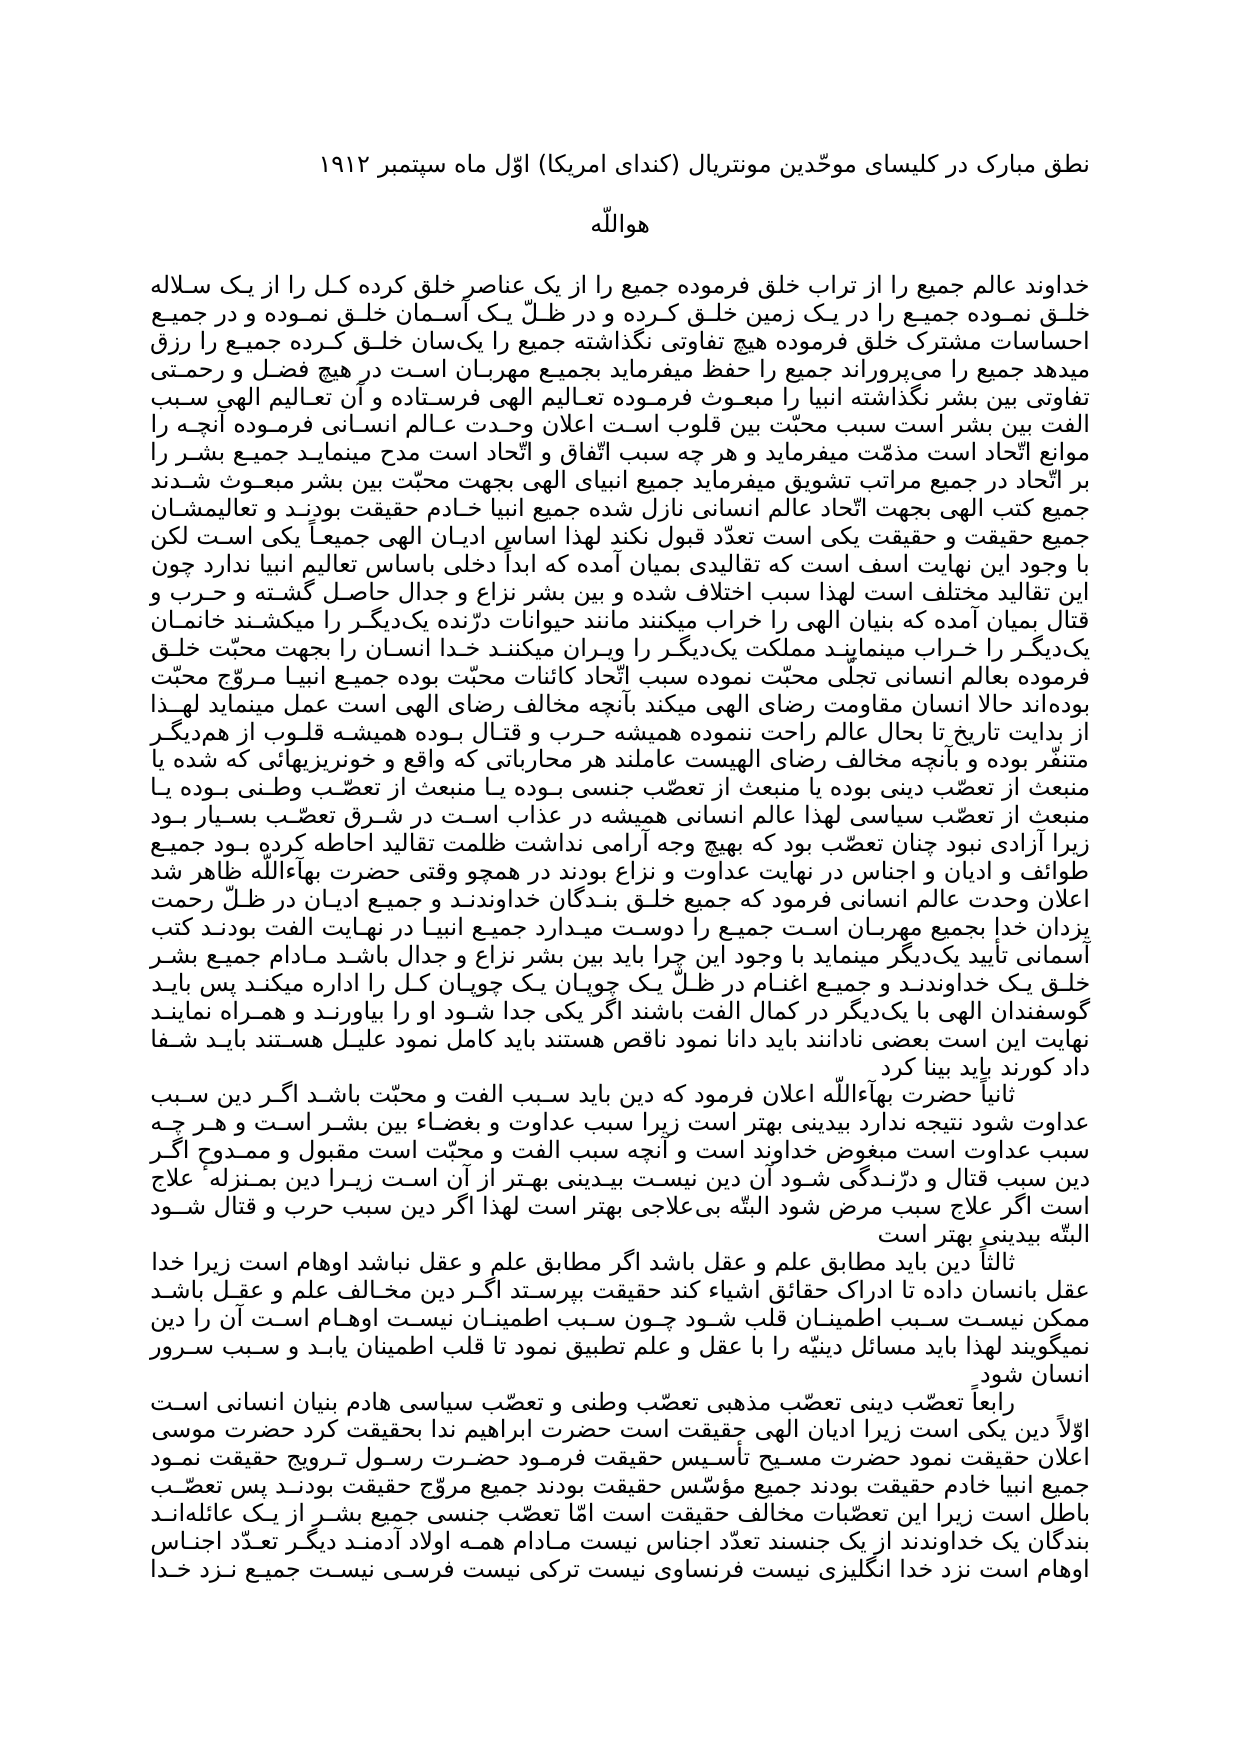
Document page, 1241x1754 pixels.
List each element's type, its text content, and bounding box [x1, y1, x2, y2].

text نطق مبارک در کلیسای موحّدین مونتریال (کندای امریکا) اوّل ماه سپتمبر ١٩١٢ [150, 150, 1090, 178]
text ثالثاً دین باید مطابق علم و عقل باشد اگر مطابق علم و عقل نباشد اوهام است زیرا خدا عقل بانسان داده تا ادراک حقائق اشیاء کند حقیقت بپرستد اگر دین مخالف علم و عقل باشد ممکن نیست سبب اطمینان قلب شود چون سبب اطمینان نیست اوهام است آن را دین نمیگویند لهذا باید مسائل دینیّه را با عقل و علم تطبیق نمود تا قلب اطمینان یابد و سبب سرور انسان شود [150, 1248, 1090, 1388]
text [150, 1388, 1090, 1583]
text ثانیاً حضرت بهآءاللّه اعلان فرمود که دین باید سبب الفت و محبّت باشد اگر دین سبب عداوت شود نتیجه ندارد بیدینی بهتر است زیرا سبب عداوت و بغضاء بین بشر است و هر چه سبب عداوت است مبغوض خداوند است و آنچه سبب الفت و محبّت است مقبول و ممدوح اگر دین سبب قتال و درّندگی شود آن دین نیست بیدینی بهتر از آن است زیرا دین بمنزلهٴ علاج است اگر علاج سبب مرض شود البتّه بی‌علاجی بهتر است لهذا اگر دین سبب حرب و قتال شود البتّه بیدینی بهتر است [150, 1081, 1090, 1248]
text خداوند عالم جمیع را از تراب خلق فرموده جمیع را از یک عناصر خلق کرده کل را از یک سلاله خلق نموده جمیع را در یک زمین خلق کرده و در ظلّ یک آسمان خلق نموده و در جمیع احساسات مشترک خلق فرموده هیچ تفاوتی نگذاشته جمیع را یک‌سان خلق کرده جمیع را رزق میدهد جمیع را می‌پروراند جمیع را حفظ میفرماید بجمیع مهربان است در هیچ فضل و رحمتی تفاوتی بین بشر نگذاشته انبیا را مبعوث فرموده تعالیم الهی فرستاده و آن تعالیم الهی سبب الفت بین بشر است سبب محبّت بین قلوب است اعلان وحدت عالم انسانی فرموده آنچه را موانع اتّحاد است مذمّت میفرماید و هر چه سبب اتّفاق و اتّحاد است مدح مینماید جمیع بشر را بر اتّحاد در جمیع مراتب تشویق میفرماید جمیع انبیای الهی بجهت محبّت بین بشر مبعوث شدند جمیع کتب الهی بجهت اتّحاد عالم انسانی نازل شده جمیع انبیا خادم حقیقت بودند و تعالیمشان جمیع حقیقت و حقیقت یکی است تعدّد قبول نکند لهذا اساس ادیان الهی جمیعاً یکی است لکن با وجود این نهایت اسف است که تقالیدی بمیان آمده که ابداً دخلی باساس تعالیم انبیا ندارد چون این تقالید مختلف است لهذا سبب اختلاف شده و بین بشر نزاع و جدال حاصل گشته و حرب و قتال بمیان آمده که بنیان الهی را خراب میکنند مانند حیوانات درّنده یک‌دیگر را میکشند خانمان یک‌دیگر را خراب مینمایند مملکت یک‌دیگر را ویران میکنند خدا انسان را بجهت محبّت خلق فرموده بعالم انسانی تجلّی محبّت نموده سبب اتّحاد کائنات محبّت بوده جمیع انبیا مروّج محبّت بوده‌اند حالا انسان مقاومت رضای الهی میکند بآنچه مخالف رضای الهی است عمل مینماید لهذا از بدایت تاریخ تا بحال عالم راحت ننموده همیشه حرب و قتال بوده همیشه قلوب از هم‌دیگر متنفّر بوده و بآنچه مخالف رضای الهیست عاملند هر محارباتی که واقع و خونریزیهائی که شده یا منبعث از تعصّب دینی بوده یا منبعث از تعصّب جنسی بوده یا منبعث از تعصّب وطنی بوده یا منبعث از تعصّب سیاسی لهذا عالم انسانی همیشه در عذاب است در شرق تعصّب بسیار بود زیرا آزادی نبود چنان تعصّب بود که بهیچ وجه آرامی نداشت ظلمت تقالید احاطه کرده بود جمیع طوائف و ادیان و اجناس در نهایت عداوت و نزاع بودند در همچو وقتی حضرت بهآءاللّه ظاهر شد اعلان وحدت عالم انسانی فرمود که جمیع خلق بندگان خداوندند و جمیع ادیان در ظلّ رحمت یزدان خدا بجمیع مهربان است جمیع را دوست میدارد جمیع انبیا در نهایت الفت بودند کتب آسمانی تأیید یک‌دیگر مینماید با وجود این چرا باید بین بشر نزاع و جدال باشد مادام جمیع بشر خلق یک خداوندند و جمیع اغنام در ظلّ یک چوپان یک چوپان کل را اداره میکند پس باید گوسفندان الهی با یک‌دیگر در کمال الفت باشند اگر یکی جدا شود او را بیاورند و همراه نمایند نهایت این است بعضی نادانند باید دانا نمود ناقص هستند باید کامل نمود علیل هستند باید شفا داد کورند باید بینا کرد [150, 271, 1090, 1081]
text هواللّه [150, 211, 1090, 238]
